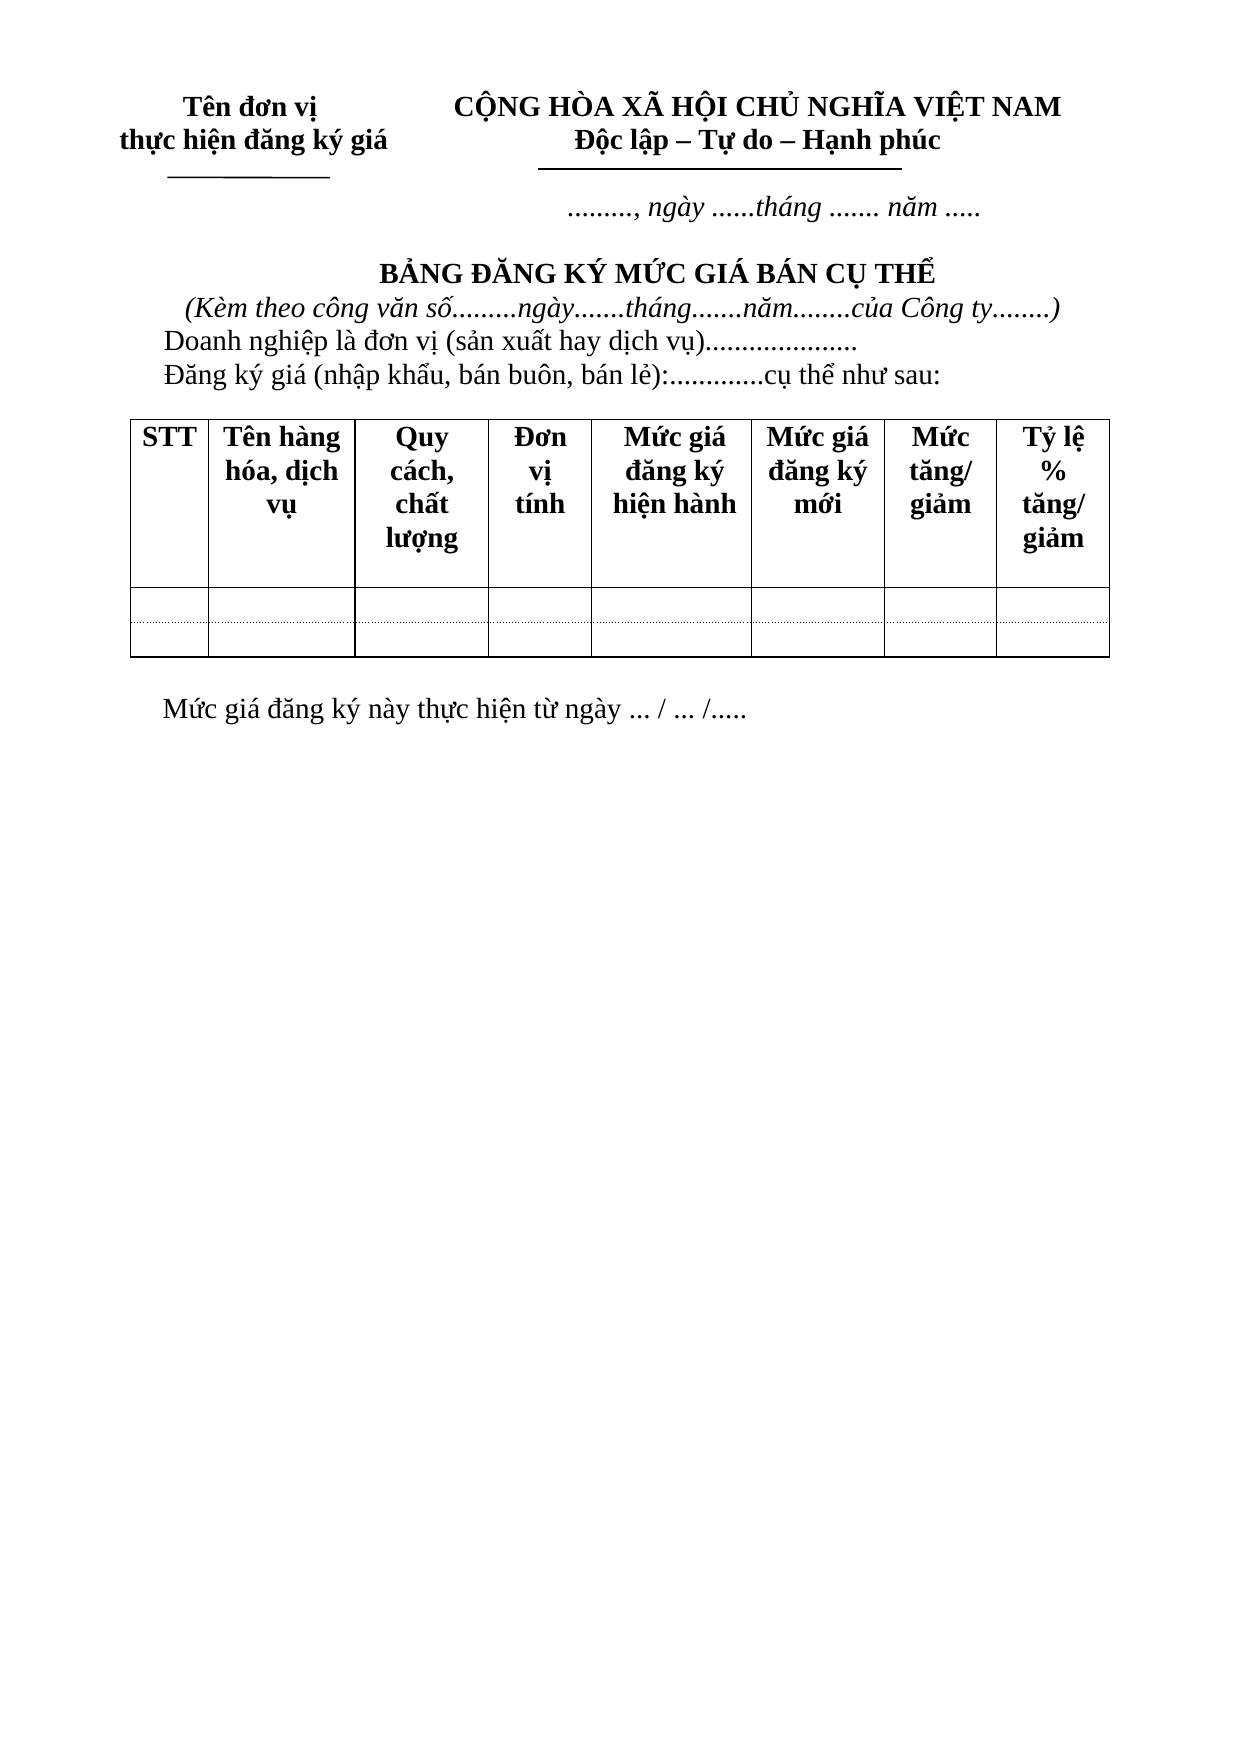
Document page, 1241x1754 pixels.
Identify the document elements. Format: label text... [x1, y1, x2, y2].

text (Kèm theo công văn số.........ngày.......tháng.......năm........của Công ty........) [89, 290, 1152, 323]
table_cell [997, 622, 1109, 656]
table_header Mức giá đăng ký hiện hành [592, 420, 751, 587]
table_cell [356, 588, 488, 622]
table_header Quy cách, chất lượng [356, 420, 488, 587]
table_header STT [131, 420, 208, 587]
text Doanh nghiệp là đơn vị (sản xuất hay dịch vụ)..................... [89, 323, 1152, 357]
table_cell [209, 622, 354, 656]
text BẢNG ĐĂNG KÝ MỨC GIÁ BÁN CỤ THỂ [89, 256, 1152, 290]
table_cell [885, 588, 996, 622]
table_cell [592, 588, 751, 622]
table_cell [489, 588, 591, 622]
table_cell [592, 622, 751, 656]
table_cell [752, 588, 884, 622]
table_header Tên hàng hóa, dịch vụ [209, 420, 354, 587]
table_header CỘNG HÒA XÃ HỘI CHỦ NGHĨA VIỆT NAM Độc lập – Tự do – Hạnh phúc ........., ngày ......tháng ....... năm ..... [411, 89, 1104, 223]
table_header Mức giá đăng ký mới [752, 420, 884, 587]
table_cell [356, 622, 488, 656]
table_cell [997, 588, 1109, 622]
table_header Mức tăng/ giảm [885, 420, 996, 587]
text Đăng ký giá (nhập khẩu, bán buôn, bán lẻ):.............cụ thể như sau: [89, 357, 1152, 391]
text Mức giá đăng ký này thực hiện từ ngày ... / ... /..... [89, 691, 1152, 724]
table_cell [752, 622, 884, 656]
table_header Tỷ lệ % tăng/ giảm [997, 420, 1109, 587]
table_cell [209, 588, 354, 622]
table_header Tên đơn vị thực hiện đăng ký giá [89, 89, 411, 223]
table_cell [131, 588, 208, 622]
table_cell [489, 622, 591, 656]
table_header Đơn vị tính [489, 420, 591, 587]
table_cell [131, 622, 208, 656]
table_cell [885, 622, 996, 656]
